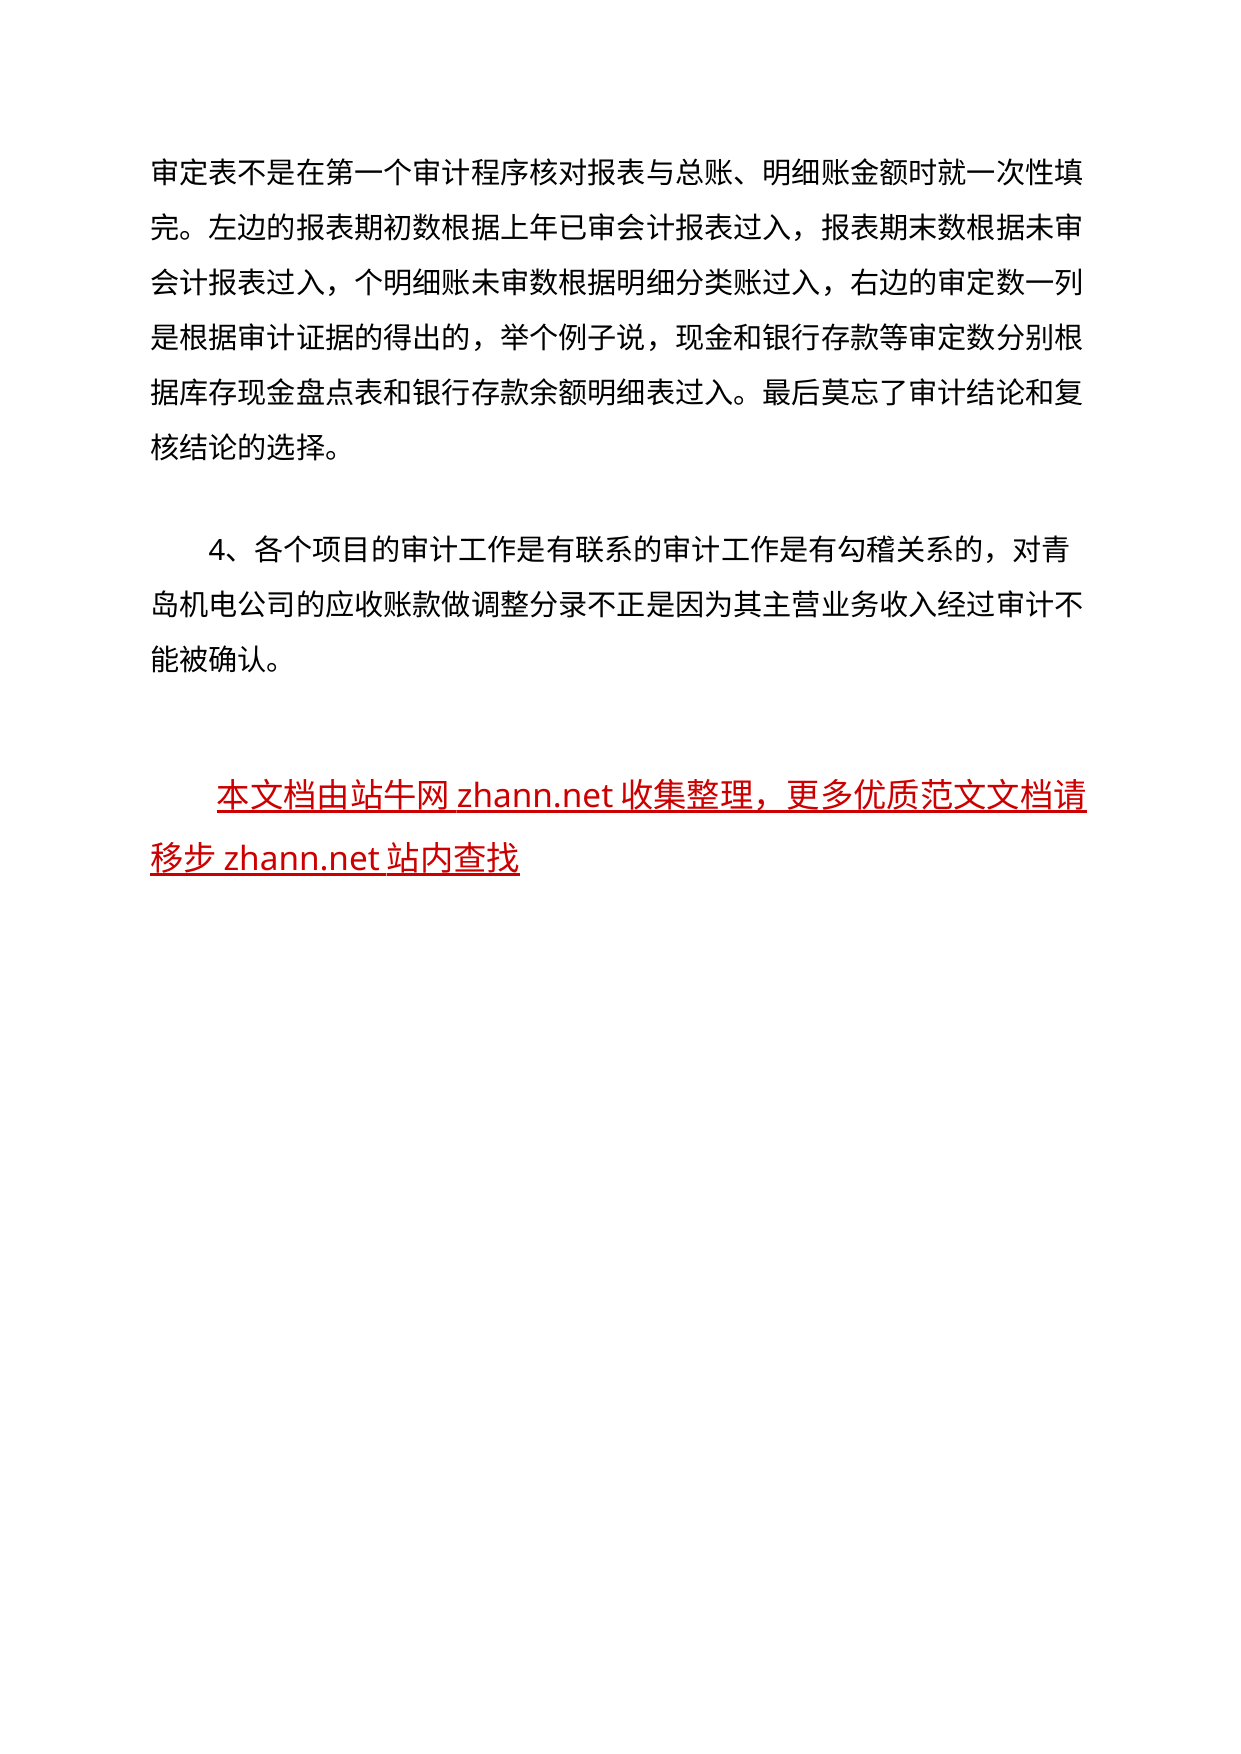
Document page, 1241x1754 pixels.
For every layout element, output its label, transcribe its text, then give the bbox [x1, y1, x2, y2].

text 本文档由站牛网zhann.net收集整理，更多优质范文文档请移步zhann.net站内查找 [150, 769, 1090, 880]
text 4、各个项目的审计工作是有联系的审计工作是有勾稽关系的，对青岛机电公司的应收账款做调整分录不正是因为其主营业务收入经过审计不能被确认。 [150, 526, 1090, 678]
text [150, 150, 1090, 467]
